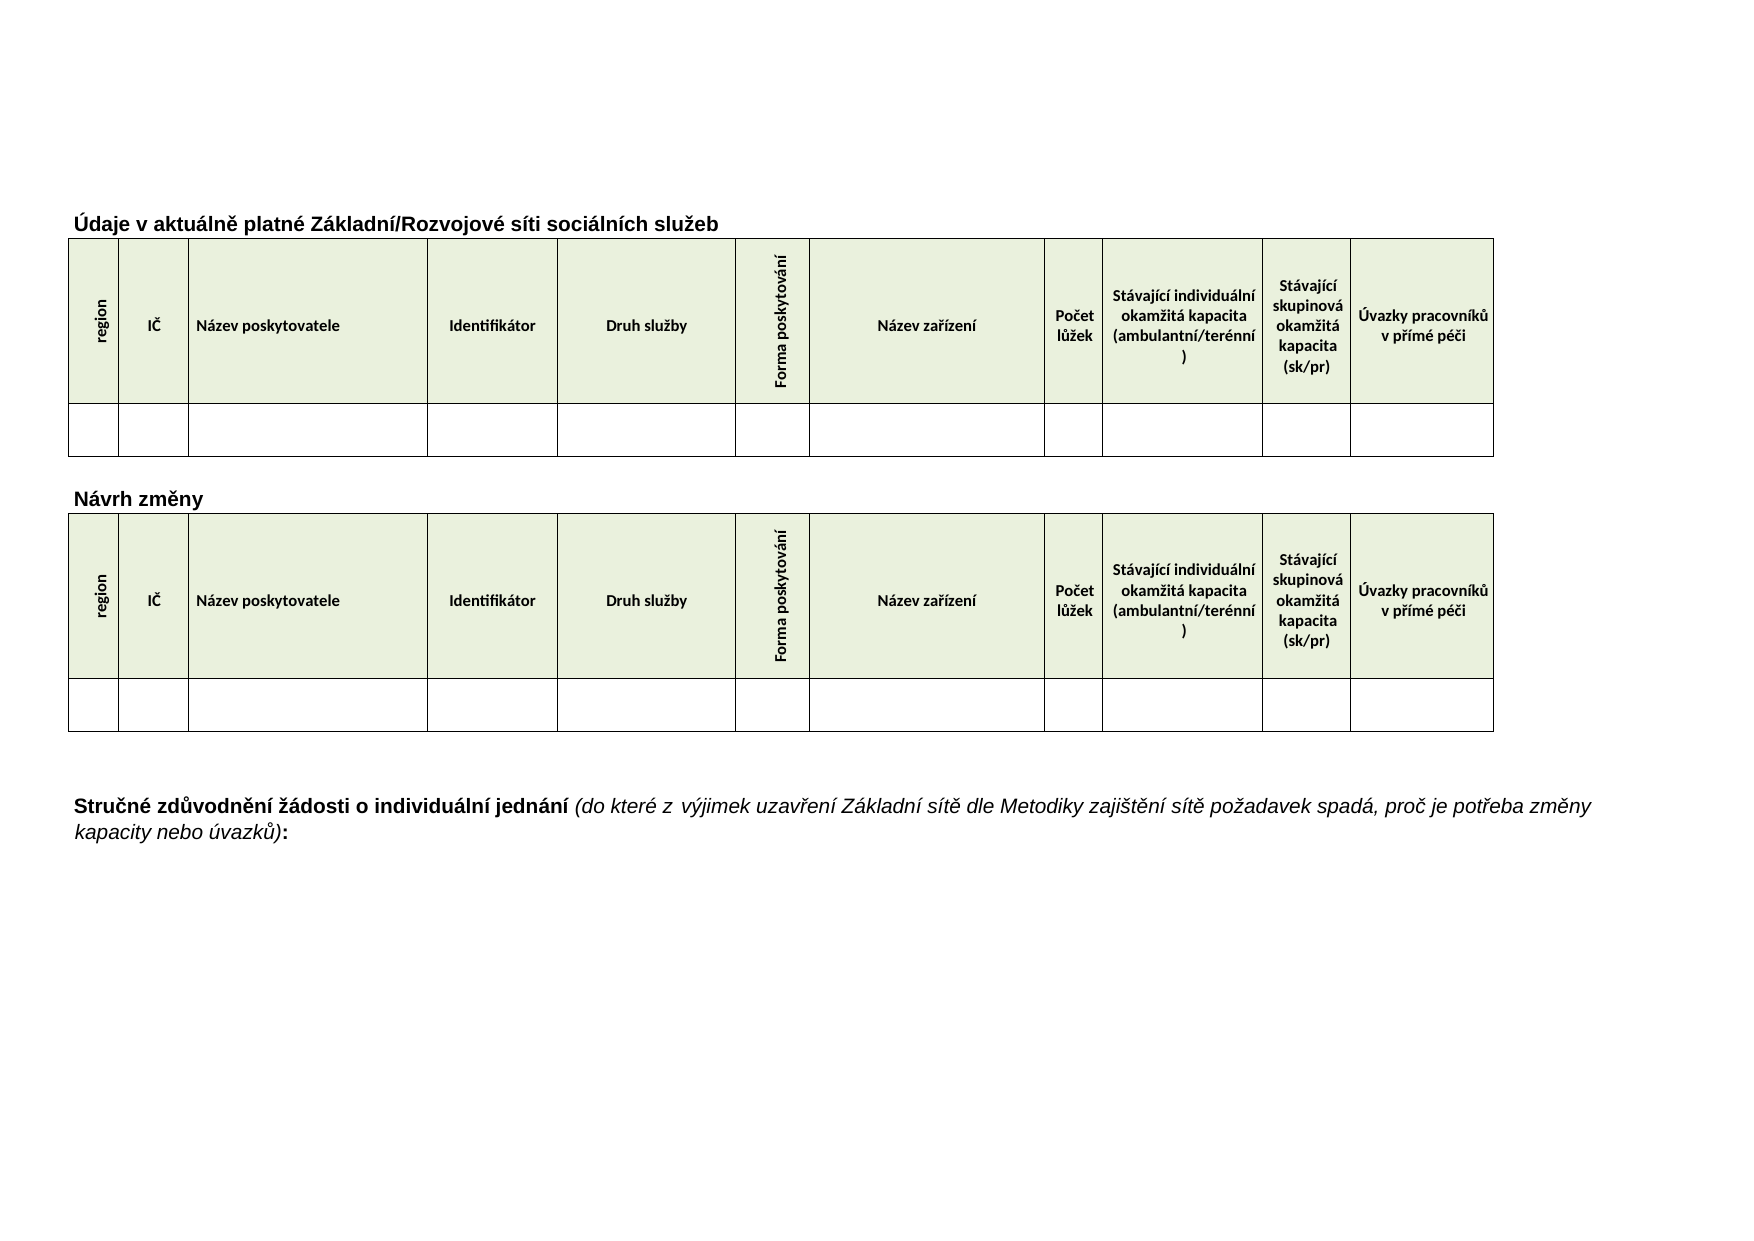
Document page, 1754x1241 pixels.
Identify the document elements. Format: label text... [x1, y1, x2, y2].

table_cell [189, 679, 427, 731]
table_cell [810, 404, 1044, 456]
table_cell [428, 679, 557, 731]
table_cell [1045, 679, 1102, 731]
table_cell [119, 404, 188, 456]
table_header Název poskytovatele [189, 239, 427, 403]
table_cell [558, 404, 735, 456]
table_header Stávající skupinová okamžitá kapacita (sk/pr) [1263, 239, 1350, 403]
table_header Identifikátor [428, 239, 557, 403]
table_cell [1263, 404, 1350, 456]
table_cell [736, 404, 809, 456]
table_cell [189, 404, 427, 456]
table_header [736, 514, 809, 678]
table_header Úvazky pracovníků v přímé péči [1351, 239, 1493, 403]
table_cell [1351, 679, 1493, 731]
table_cell [119, 679, 188, 731]
table_header Název zařízení [810, 514, 1044, 678]
table_cell [69, 679, 118, 731]
table_header Stávající skupinová okamžitá kapacita (sk/pr) [1263, 514, 1350, 678]
table_header Název poskytovatele [189, 514, 427, 678]
table_header Stávající individuální okamžitá kapacita (ambulantní/terénní) [1103, 239, 1262, 403]
table_header Druh služby [558, 239, 735, 403]
table_cell [736, 679, 809, 731]
table_header Počet lůžek [1045, 239, 1102, 403]
table_header [736, 239, 809, 403]
table_cell [1103, 679, 1262, 731]
table_header [69, 239, 118, 403]
table_cell [1263, 679, 1350, 731]
table_cell [428, 404, 557, 456]
table_cell [1351, 404, 1493, 456]
table_header Počet lůžek [1045, 514, 1102, 678]
table_cell [69, 404, 118, 456]
table_cell [810, 679, 1044, 731]
table_header IČ [119, 239, 188, 403]
table_header Druh služby [558, 514, 735, 678]
table_cell [1103, 404, 1262, 456]
table_header Název zařízení [810, 239, 1044, 403]
table_cell [558, 679, 735, 731]
table_header Identifikátor [428, 514, 557, 678]
table_header Stávající individuální okamžitá kapacita (ambulantní/terénní) [1103, 514, 1262, 678]
table_header IČ [119, 514, 188, 678]
text Údaje v aktuálně platné Základní/Rozvojové síti sociálních služeb [73, 212, 1604, 236]
text Návrh změny [73, 487, 1604, 511]
text Stručné zdůvodnění žádosti o individuální jednání (do které z výjimek uzavření Základní sítě dle Metodiky zajištění sítě požadavek spadá, proč je potřeba změny kapacity nebo úvazků): [73, 794, 1604, 844]
table_cell [1045, 404, 1102, 456]
table_header Úvazky pracovníků v přímé péči [1351, 514, 1493, 678]
table_header [69, 514, 118, 678]
